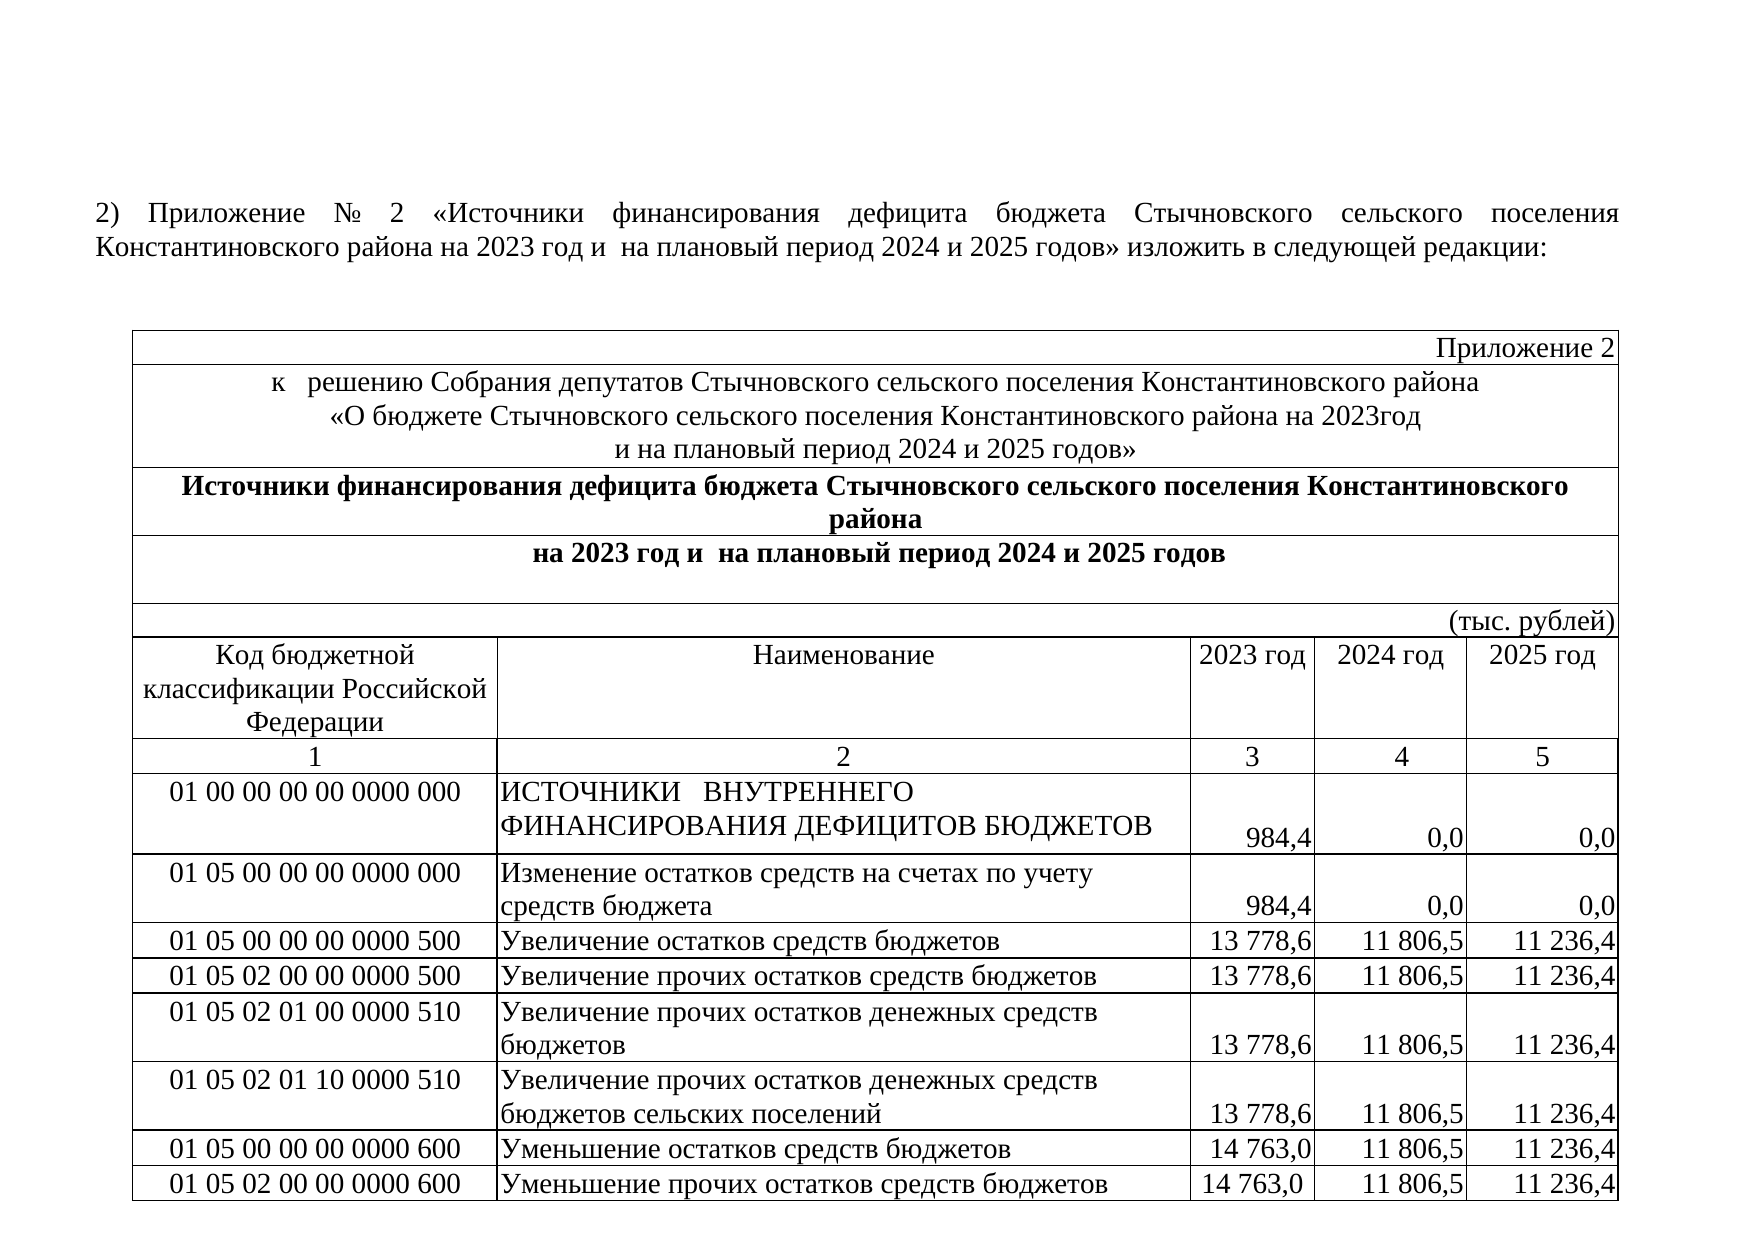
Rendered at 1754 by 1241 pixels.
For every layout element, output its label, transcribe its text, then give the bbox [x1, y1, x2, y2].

table_cell Изменение остатков средств на счетах по учету средств бюджета [498, 855, 1190, 922]
table_cell Уменьшение прочих остатков средств бюджетов [498, 1166, 1190, 1199]
table_cell 984,4 [1191, 774, 1314, 853]
table_cell Код бюджетной классификации Российской Федерации [133, 638, 497, 738]
table_cell Уменьшение остатков средств бюджетов [498, 1131, 1190, 1164]
text 2) Приложение № 2 «Источники финансирования дефицита бюджета Стычновского сельского поселения Константиновского района на 2023 год и на плановый период 2024 и 2025 годов» изложить в следующей редакции: [95, 195, 1621, 262]
table_cell ИСТОЧНИКИ ВНУТРЕННЕГО ФИНАНСИРОВАНИЯ ДЕФИЦИТОВ БЮДЖЕТОВ [498, 774, 1190, 853]
table_cell Увеличение прочих остатков денежных средств бюджетов [498, 994, 1190, 1061]
table_cell 11 806,5 [1315, 1062, 1466, 1129]
table_cell 3 [1191, 739, 1314, 773]
table_cell (тыс. рублей) [133, 604, 1618, 636]
table_cell 11 806,5 [1315, 994, 1466, 1061]
table_cell 2023 год [1191, 638, 1314, 738]
table_cell 0,0 [1467, 774, 1617, 853]
table_cell 13 778,6 [1191, 1062, 1314, 1129]
table_cell 0,0 [1315, 774, 1466, 853]
table_cell 13 778,6 [1191, 923, 1314, 957]
table_cell 13 778,6 [1191, 994, 1314, 1061]
table_cell 11 806,5 [1315, 1166, 1466, 1199]
table_cell 01 05 02 01 00 0000 510 [133, 994, 496, 1061]
table_cell Источники финансирования дефицита бюджета Стычновского сельского поселения Константиновского района [133, 468, 1618, 535]
table_cell на 2023 год и на плановый период 2024 и 2025 годов [133, 536, 1618, 602]
table_cell 2025 год [1467, 638, 1618, 738]
table_cell 11 806,5 [1315, 1131, 1466, 1164]
table_header Приложение 2 [133, 331, 1618, 363]
table_cell 11 236,4 [1467, 1166, 1617, 1199]
table_cell 0,0 [1467, 855, 1617, 922]
table_cell 01 00 00 00 00 0000 000 [133, 774, 496, 853]
table_cell 4 [1315, 739, 1466, 773]
table_cell 984,4 [1191, 855, 1314, 922]
table_cell 11 236,4 [1467, 959, 1617, 992]
table_cell 01 05 00 00 00 0000 600 [133, 1131, 496, 1164]
table_cell 01 05 00 00 00 0000 000 [133, 855, 496, 922]
table_cell 1 [133, 739, 496, 773]
table_cell 11 236,4 [1467, 923, 1617, 957]
table_cell 11 806,5 [1315, 923, 1466, 957]
table_cell 0,0 [1315, 855, 1466, 922]
table_cell 2 [498, 739, 1190, 773]
table_cell 01 05 02 00 00 0000 500 [133, 959, 496, 992]
table_cell 2024 год [1315, 638, 1466, 738]
table_cell 14 763,0 [1191, 1131, 1314, 1164]
table_cell Увеличение прочих остатков средств бюджетов [498, 959, 1190, 992]
table_cell 14 763,0 [1191, 1166, 1314, 1199]
table_cell 11 806,5 [1315, 959, 1466, 992]
table_cell 11 236,4 [1467, 1131, 1617, 1164]
table_cell 5 [1467, 739, 1617, 773]
table_cell Увеличение прочих остатков денежных средств бюджетов сельских поселений [498, 1062, 1190, 1129]
table_cell 01 05 02 01 10 0000 510 [133, 1062, 496, 1129]
table_cell 01 05 00 00 00 0000 500 [133, 923, 496, 957]
table_cell Наименование [498, 638, 1190, 738]
table_cell 01 05 02 00 00 0000 600 [133, 1166, 496, 1199]
table_cell 11 236,4 [1467, 1062, 1617, 1129]
table_cell 11 236,4 [1467, 994, 1617, 1061]
table_cell к решению Собрания депутатов Стычновского сельского поселения Константиновского района «О бюджете Стычновского сельского поселения Константиновского района на 2023год и на плановый период 2024 и 2025 годов» [133, 365, 1618, 467]
table_cell 13 778,6 [1191, 959, 1314, 992]
table_cell Увеличение остатков средств бюджетов [498, 923, 1190, 957]
